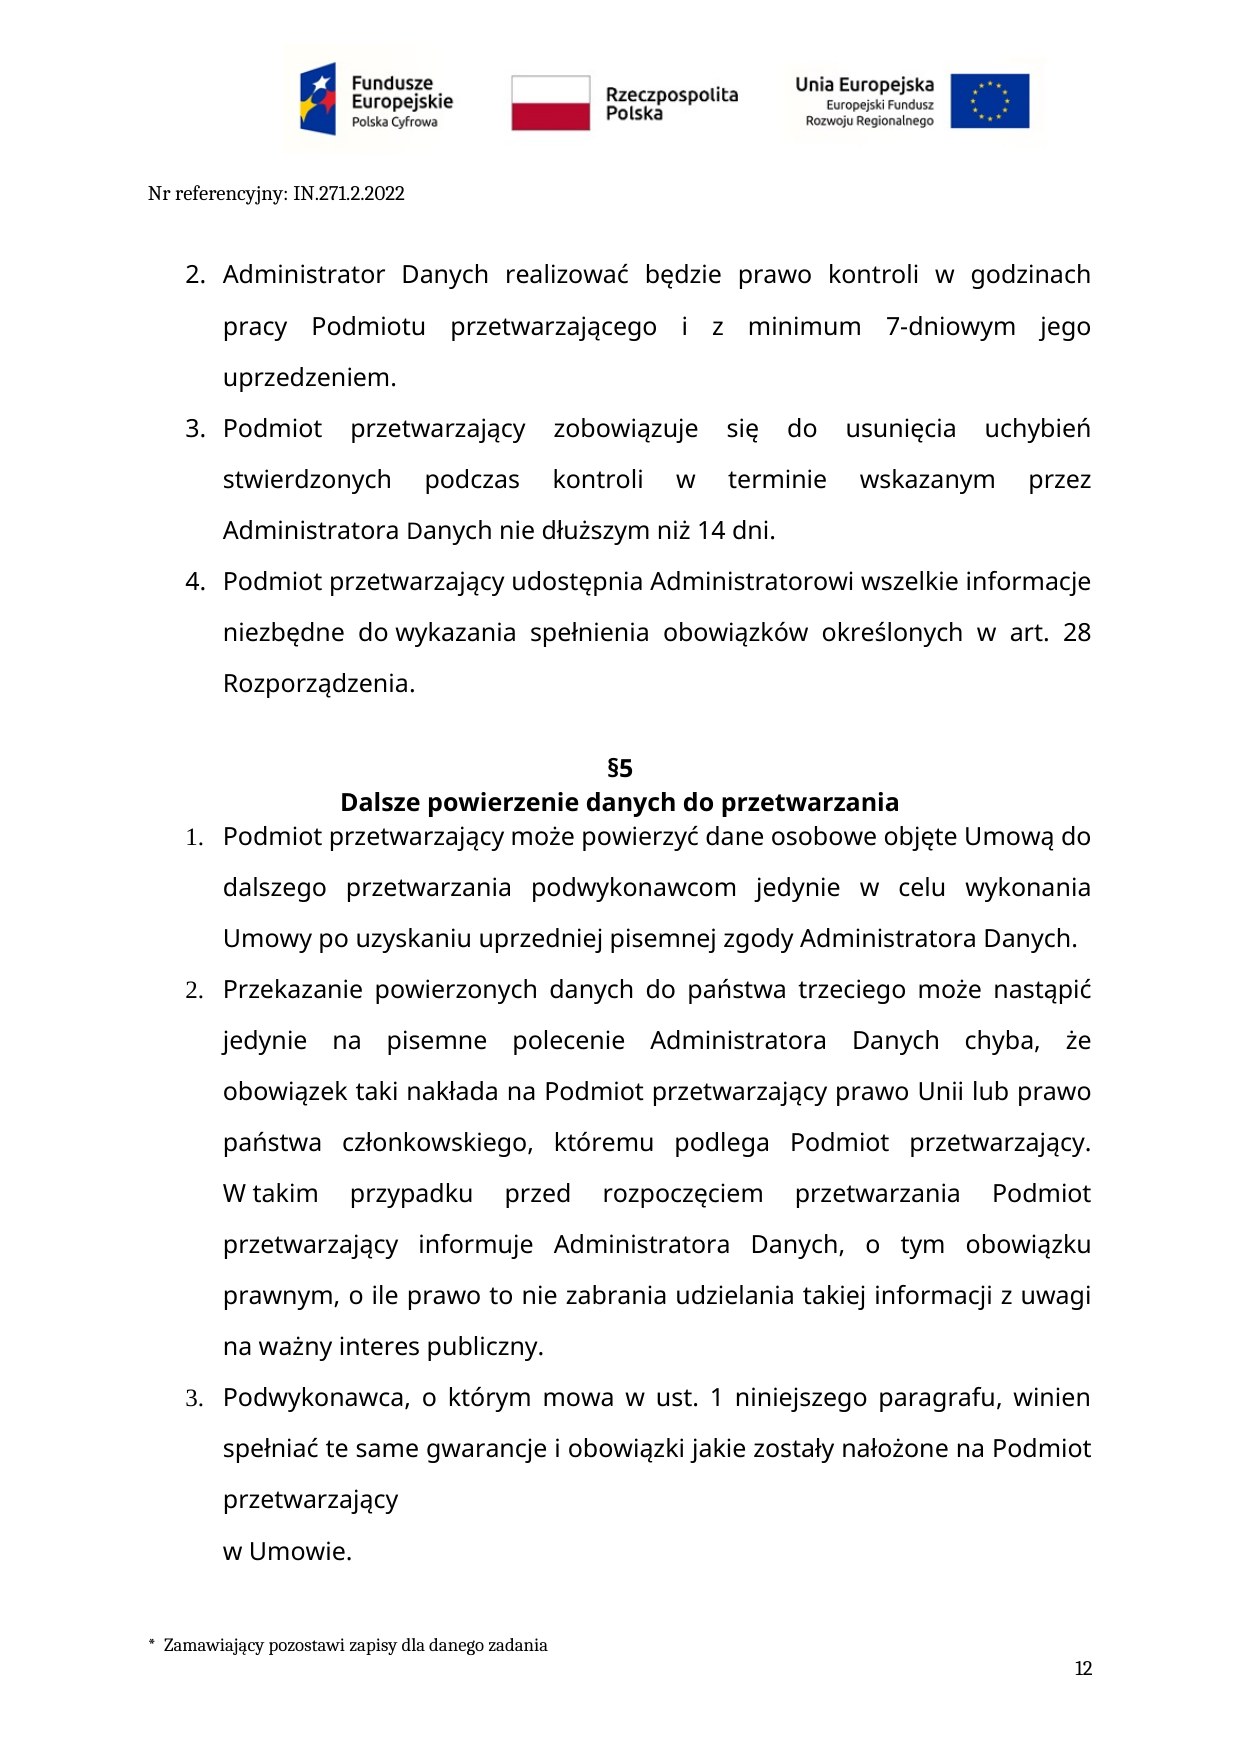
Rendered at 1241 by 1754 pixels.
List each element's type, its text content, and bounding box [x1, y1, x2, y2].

list Podmiot przetwarzający udostępnia Administratorowi wszelkie informacje niezbędne do wykazania spełnienia obowiązków określonych w art. 28 Rozporządzenia. [185, 563, 1092, 699]
list Podmiot przetwarzający może powierzyć dane osobowe objęte Umową do dalszego przetwarzania podwykonawcom jedynie w celu wykonania Umowy po uzyskaniu uprzedniej pisemnej zgody Administratora Danych. [185, 819, 1092, 955]
picture [283, 44, 1048, 156]
list Administrator Danych realizować będzie prawo kontroli w godzinach pracy Podmiotu przetwarzającego i z minimum 7-dniowym jego uprzedzeniem. [185, 257, 1092, 393]
text §5 [148, 751, 1092, 784]
list Podwykonawca, o którym mowa w ust. 1 niniejszego paragrafu, winien spełniać te same gwarancje i obowiązki jakie zostały nałożone na Podmiot przetwarzający w Umowie. [185, 1380, 1092, 1567]
list Przekazanie powierzonych danych do państwa trzeciego może nastąpić jedynie na pisemne polecenie Administratora Danych chyba, że obowiązek taki nakłada na Podmiot przetwarzający prawo Unii lub prawo państwa członkowskiego, któremu podlega Podmiot przetwarzający. W takim przypadku przed rozpoczęciem przetwarzania Podmiot przetwarzający informuje Administratora Danych, o tym obowiązku prawnym, o ile prawo to nie zabrania udzielania takiej informacji z uwagi na ważny interes publiczny. [185, 972, 1092, 1363]
list Podmiot przetwarzający zobowiązuje się do usunięcia uchybień stwierdzonych podczas kontroli w terminie wskazanym przez Administratora Danych nie dłuższym niż 14 dni. [185, 410, 1092, 546]
text Dalsze powierzenie danych do przetwarzania [148, 784, 1092, 819]
